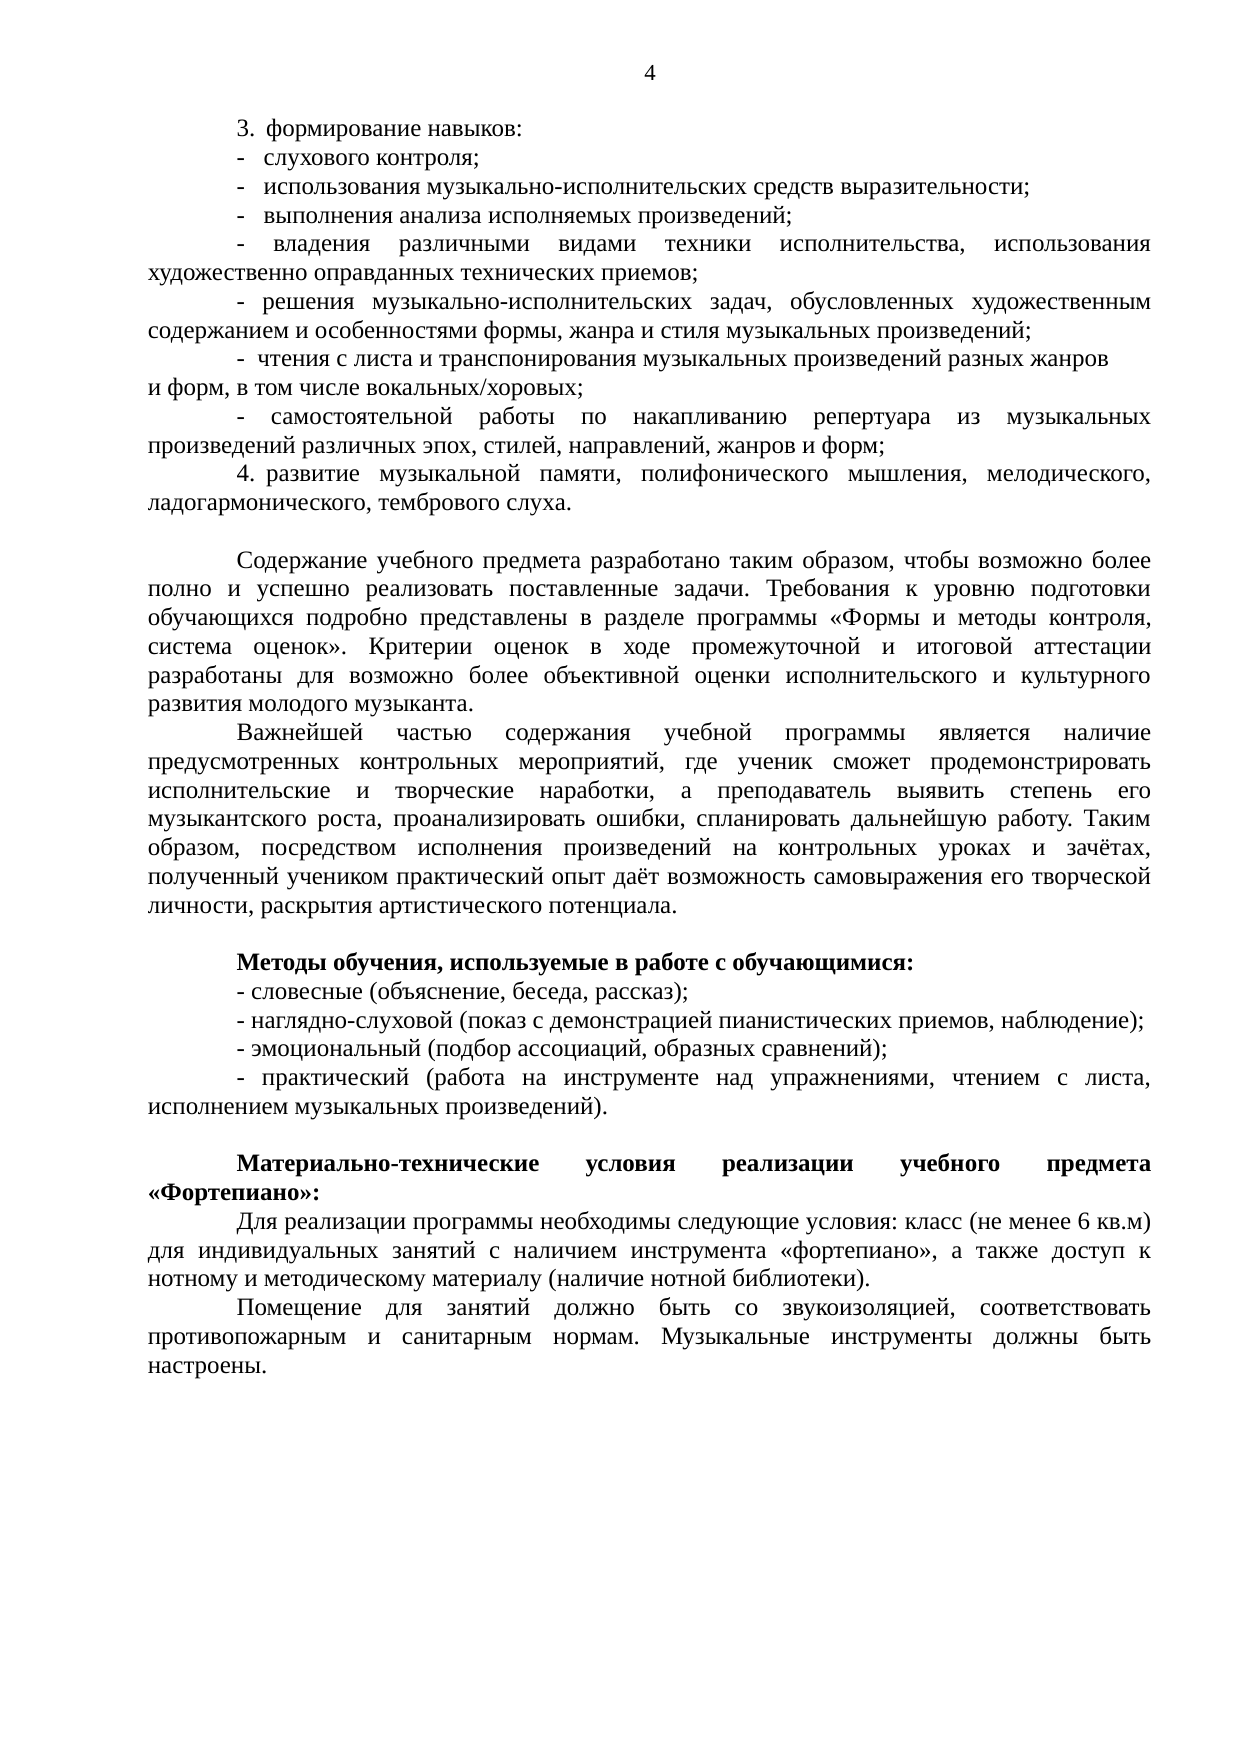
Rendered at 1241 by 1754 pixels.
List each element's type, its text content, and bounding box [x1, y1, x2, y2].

text - слухового контроля; [148, 142, 1152, 171]
text - выполнения анализа исполняемых произведений; [148, 200, 1152, 228]
text Для реализации программы необходимы следующие условия: класс (не менее 6 кв.м) для индивидуальных занятий с наличием инструмента «фортепиано», а также доступ к нотному и методическому материалу (наличие нотной библиотеки). [148, 1206, 1152, 1292]
text Содержание учебного предмета разработано таким образом, чтобы возможно более полно и успешно реализовать поставленные задачи. Требования к уровню подготовки обучающихся подробно представлены в разделе программы «Формы и методы контроля, система оценок». Критерии оценок в ходе промежуточной и итоговой аттестации разработаны для возможно более объективной оценки исполнительского и культурного развития молодого музыканта. [148, 545, 1152, 717]
list развитие музыкальной памяти, полифонического мышления, мелодического, ладогармонического, тембрового слуха. [148, 458, 1152, 516]
text - использования музыкально-исполнительских средств выразительности; [148, 171, 1152, 200]
text - владения различными видами техники исполнительства, использования художественно оправданных технических приемов; [148, 228, 1152, 286]
text - решения музыкально-исполнительских задач, обусловленных художественным содержанием и особенностями формы, жанра и стиля музыкальных произведений; [148, 286, 1152, 343]
text Помещение для занятий должно быть со звукоизоляцией, соответствовать противопожарным и санитарным нормам. Музыкальные инструменты должны быть настроены. [148, 1292, 1152, 1378]
list формирование навыков: [148, 113, 1152, 142]
text - чтения с листа и транспонирования музыкальных произведений разных жанров и форм, в том числе вокальных/хоровых; [148, 343, 1152, 401]
text - практический (работа на инструменте над упражнениями, чтением с листа, исполнением музыкальных произведений). [148, 1062, 1152, 1120]
text - словесные (объяснение, беседа, рассказ); [148, 976, 1152, 1005]
text Важнейшей частью содержания учебной программы является наличие предусмотренных контрольных мероприятий, где ученик сможет продемонстрировать исполнительские и творческие наработки, а преподаватель выявить степень его музыкантского роста, проанализировать ошибки, спланировать дальнейшую работу. Таким образом, посредством исполнения произведений на контрольных уроках и зачётах, полученный учеником практический опыт даёт возможность самовыражения его творческой личности, раскрытия артистического потенциала. [148, 717, 1152, 918]
text - самостоятельной работы по накапливанию репертуара из музыкальных произведений различных эпох, стилей, направлений, жанров и форм; [148, 401, 1152, 458]
text Материально-технические условия реализации учебного предмета «Фортепиано»: [148, 1148, 1152, 1206]
text Методы обучения, используемые в работе с обучающимися: [148, 947, 1152, 976]
text - наглядно-слуховой (показ с демонстрацией пианистических приемов, наблюдение); [148, 1005, 1152, 1033]
text - эмоциональный (подбор ассоциаций, образных сравнений); [148, 1033, 1152, 1062]
